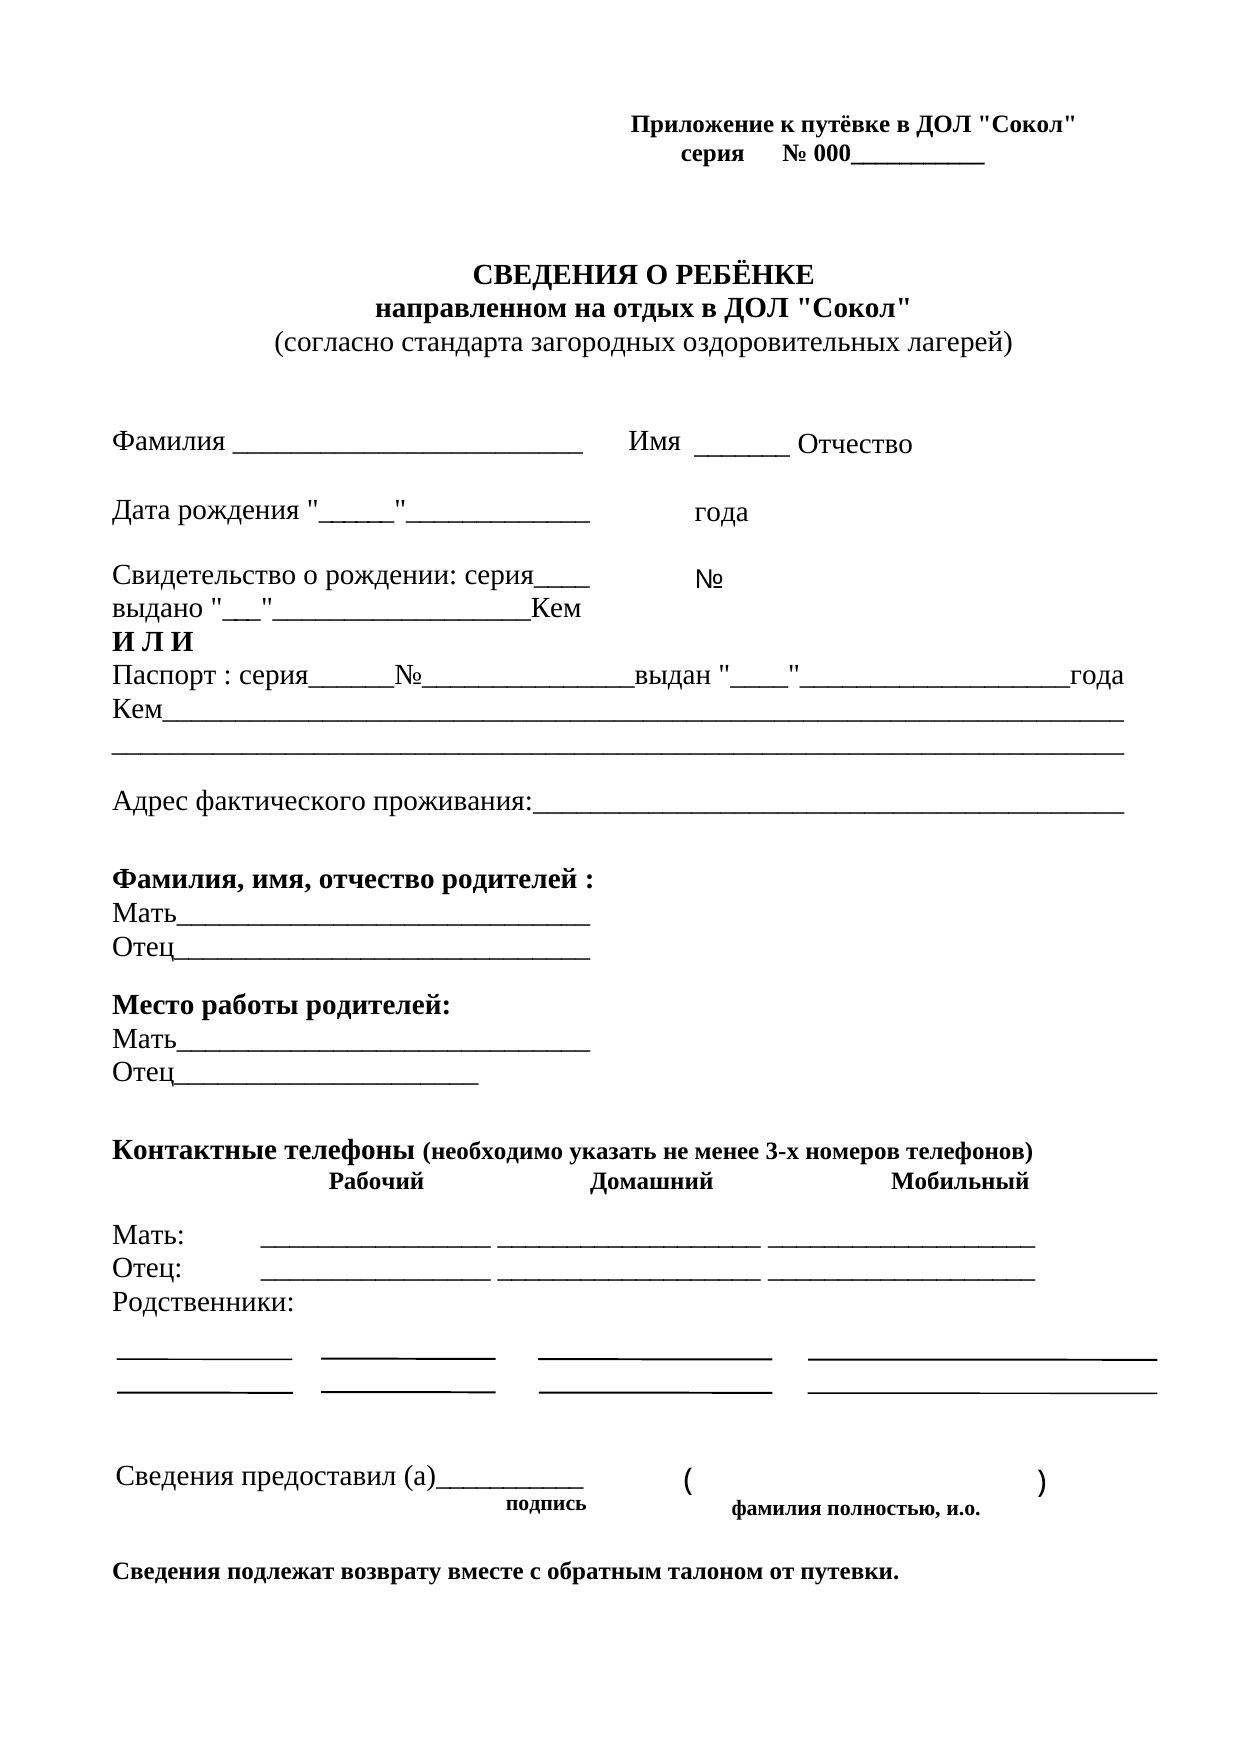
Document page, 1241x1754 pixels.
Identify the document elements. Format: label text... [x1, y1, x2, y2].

text Мать [112, 1021, 1129, 1055]
text Родственники: [112, 1285, 1129, 1318]
text Паспорт : серия № выдан " " года [112, 658, 1129, 692]
text Мать: [112, 1218, 1129, 1251]
text Отец [112, 1055, 1129, 1088]
text Отчество [694, 400, 914, 467]
text Отец: [112, 1251, 1129, 1285]
text Отец [112, 929, 1129, 963]
text подпись [115, 1493, 586, 1515]
text Дата рождения " " [112, 496, 595, 525]
text СВЕДЕНИЯ О РЕБЁНКЕ направленном на отдых в ДОЛ "Сокол" [158, 258, 1129, 325]
text выдано " " Кем [112, 591, 595, 624]
text Место работы родителей: [112, 988, 1129, 1021]
text Адрес фактического проживания: [112, 787, 1129, 816]
text фамилия полностью, и.о. [731, 1498, 981, 1520]
text Фамилия ________________________ Имя [112, 427, 681, 457]
text Контактные телефоны (необходимо указать не менее 3-х номеров телефонов) Рабочий Домашний Мобильный [112, 1135, 1129, 1195]
text (согласно стандарта загородных оздоровительных лагерей) [158, 325, 1129, 358]
text года [694, 467, 914, 535]
text Свидетельство о рождении: серия [112, 557, 595, 591]
text Фамилия, имя, отчество родителей : [112, 862, 1129, 896]
text Мать [112, 896, 1129, 929]
text Приложение к путёвке в ДОЛ "Сокол" серия № 000 [631, 109, 1129, 167]
text № [694, 535, 914, 602]
text ИЛИ [112, 624, 595, 658]
text Сведения предоставил (а) [115, 1462, 586, 1492]
text Сведения подлежат возврату вместе с обратным талоном от путевки. [112, 1560, 900, 1585]
text Кем [112, 692, 1129, 759]
